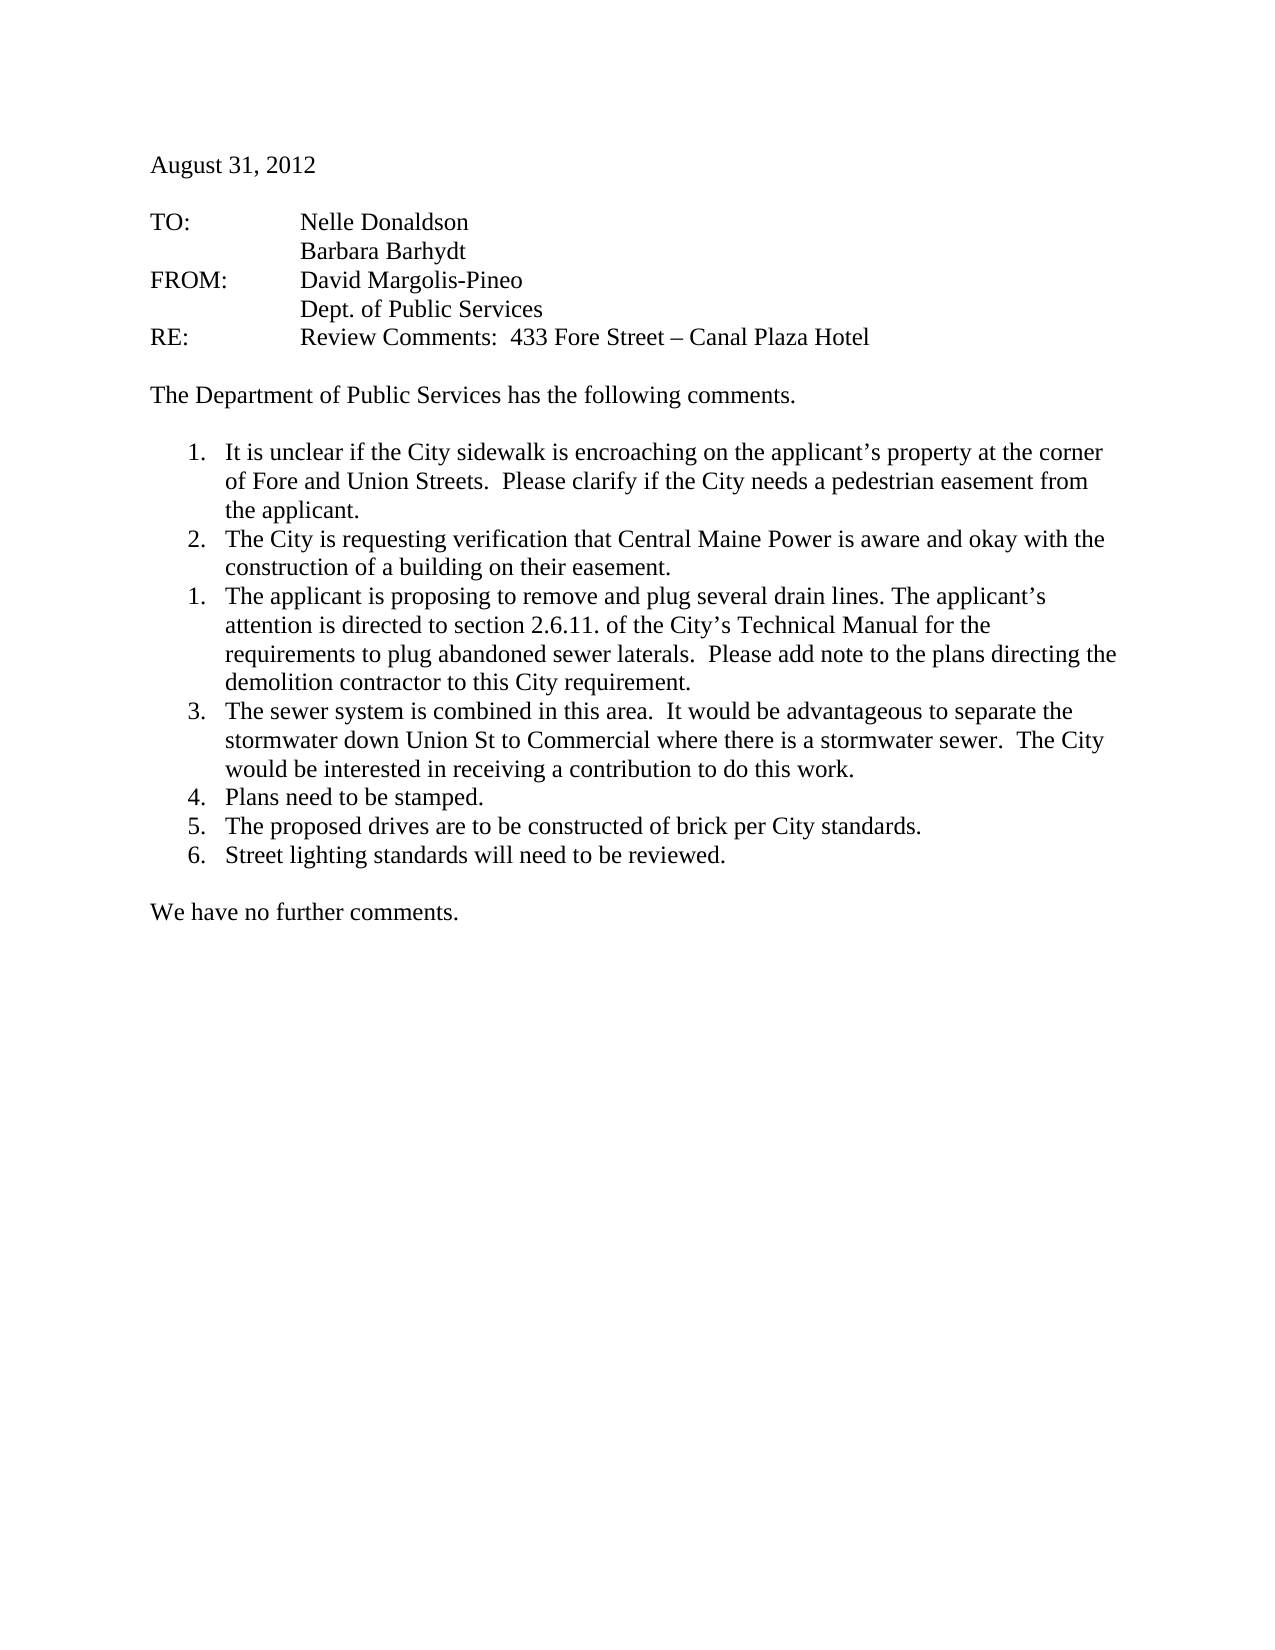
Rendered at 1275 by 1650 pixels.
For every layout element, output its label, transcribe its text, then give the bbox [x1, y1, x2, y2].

text Dept. of Public Services [150, 294, 1125, 322]
text August 31, 2012 [150, 150, 1125, 179]
list The sewer system is combined in this area. It would be advantageous to separate the stormwater down Union St to Commercial where there is a stormwater sewer. The City would be interested in receiving a contribution to do this work. [187, 696, 1125, 782]
text FROM: David Margolis-Pineo [150, 265, 1125, 294]
list Street lighting standards will need to be reviewed. [187, 840, 1125, 869]
text RE: Review Comments: 433 Fore Street – Canal Plaza Hotel [150, 322, 1125, 351]
list The City is requesting verification that Central Maine Power is aware and okay with the construction of a building on their easement. [187, 524, 1125, 581]
list The proposed drives are to be constructed of brick per City standards. [187, 811, 1125, 840]
text The Department of Public Services has the following comments. [150, 380, 1125, 409]
list It is unclear if the City sidewalk is encroaching on the applicant’s property at the corner of Fore and Union Streets. Please clarify if the City needs a pedestrian easement from the applicant. [187, 437, 1125, 524]
text TO: Nelle Donaldson [150, 207, 1125, 236]
list The applicant is proposing to remove and plug several drain lines. The applicant’s attention is directed to section 2.6.11. of the City’s Technical Manual for the requirements to plug abandoned sewer laterals. Please add note to the plans directing the demolition contractor to this City requirement. [187, 581, 1125, 696]
text We have no further comments. [150, 897, 1125, 926]
text Barbara Barhydt [225, 236, 1125, 265]
list Plans need to be stamped. [187, 782, 1125, 811]
